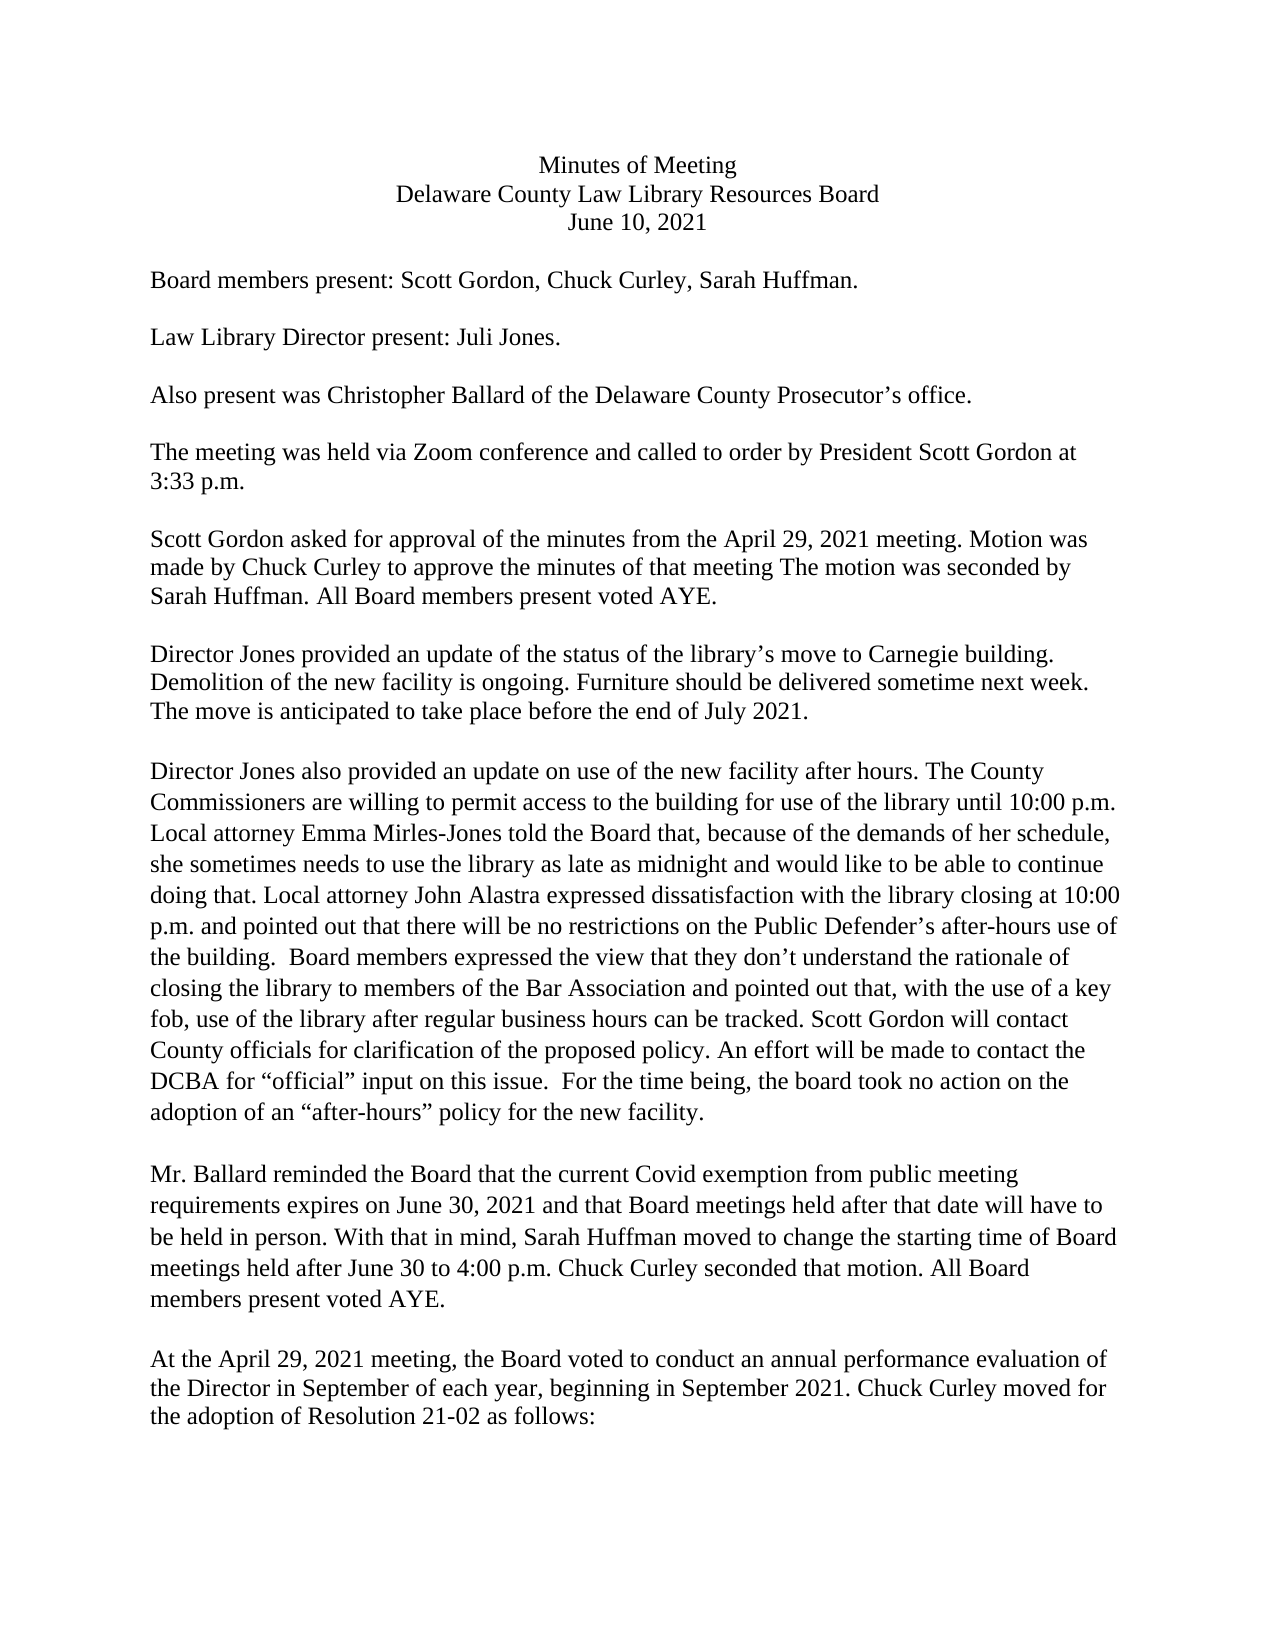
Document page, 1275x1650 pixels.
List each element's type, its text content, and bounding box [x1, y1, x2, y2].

text Mr. Ballard reminded the Board that the current Covid exemption from public meeting requirements expires on June 30, 2021 and that Board meetings held after that date will have to be held in person. With that in mind, Sarah Huffman moved to change the starting time of Board meetings held after June 30 to 4:00 p.m. Chuck Curley seconded that motion. All Board members present voted AYE. [150, 1159, 1125, 1312]
text June 10, 2021 [150, 207, 1125, 236]
text Delaware County Law Library Resources Board [150, 179, 1125, 207]
text The meeting was held via Zoom conference and called to order by President Scott Gordon at 3:33 p.m. [150, 437, 1125, 495]
text Director Jones provided an update of the status of the library’s move to Carnegie building. Demolition of the new facility is ongoing. Furniture should be delivered sometime next week. The move is anticipated to take place before the end of July 2021. [150, 639, 1125, 725]
text Law Library Director present: Juli Jones. [150, 322, 1125, 351]
text Also present was Christopher Ballard of the Delaware County Prosecutor’s office. [150, 380, 1125, 409]
text Director Jones also provided an update on use of the new facility after hours. The County Commissioners are willing to permit access to the building for use of the library until 10:00 p.m. Local attorney Emma Mirles-Jones told the Board that, because of the demands of her schedule, she sometimes needs to use the library as late as midnight and would like to be able to continue doing that. Local attorney John Alastra expressed dissatisfaction with the library closing at 10:00 p.m. and pointed out that there will be no restrictions on the Public Defender’s after-hours use of the building. Board members expressed the view that they don’t understand the rationale of closing the library to members of the Bar Association and pointed out that, with the use of a key fob, use of the library after regular business hours can be tracked. Scott Gordon will contact County officials for clarification of the proposed policy. An effort will be made to contact the DCBA for “official” input on this issue. For the time being, the board took no action on the adoption of an “after-hours” policy for the new facility. [150, 756, 1125, 1126]
text Board members present: Scott Gordon, Chuck Curley, Sarah Huffman. [150, 265, 1125, 294]
text At the April 29, 2021 meeting, the Board voted to conduct an annual performance evaluation of the Director in September of each year, beginning in September 2021. Chuck Curley moved for the adoption of Resolution 21-02 as follows: [150, 1344, 1125, 1430]
text Scott Gordon asked for approval of the minutes from the April 29, 2021 meeting. Motion was made by Chuck Curley to approve the minutes of that meeting The motion was seconded by Sarah Huffman. All Board members present voted AYE. [150, 524, 1125, 610]
text Minutes of Meeting [150, 150, 1125, 179]
